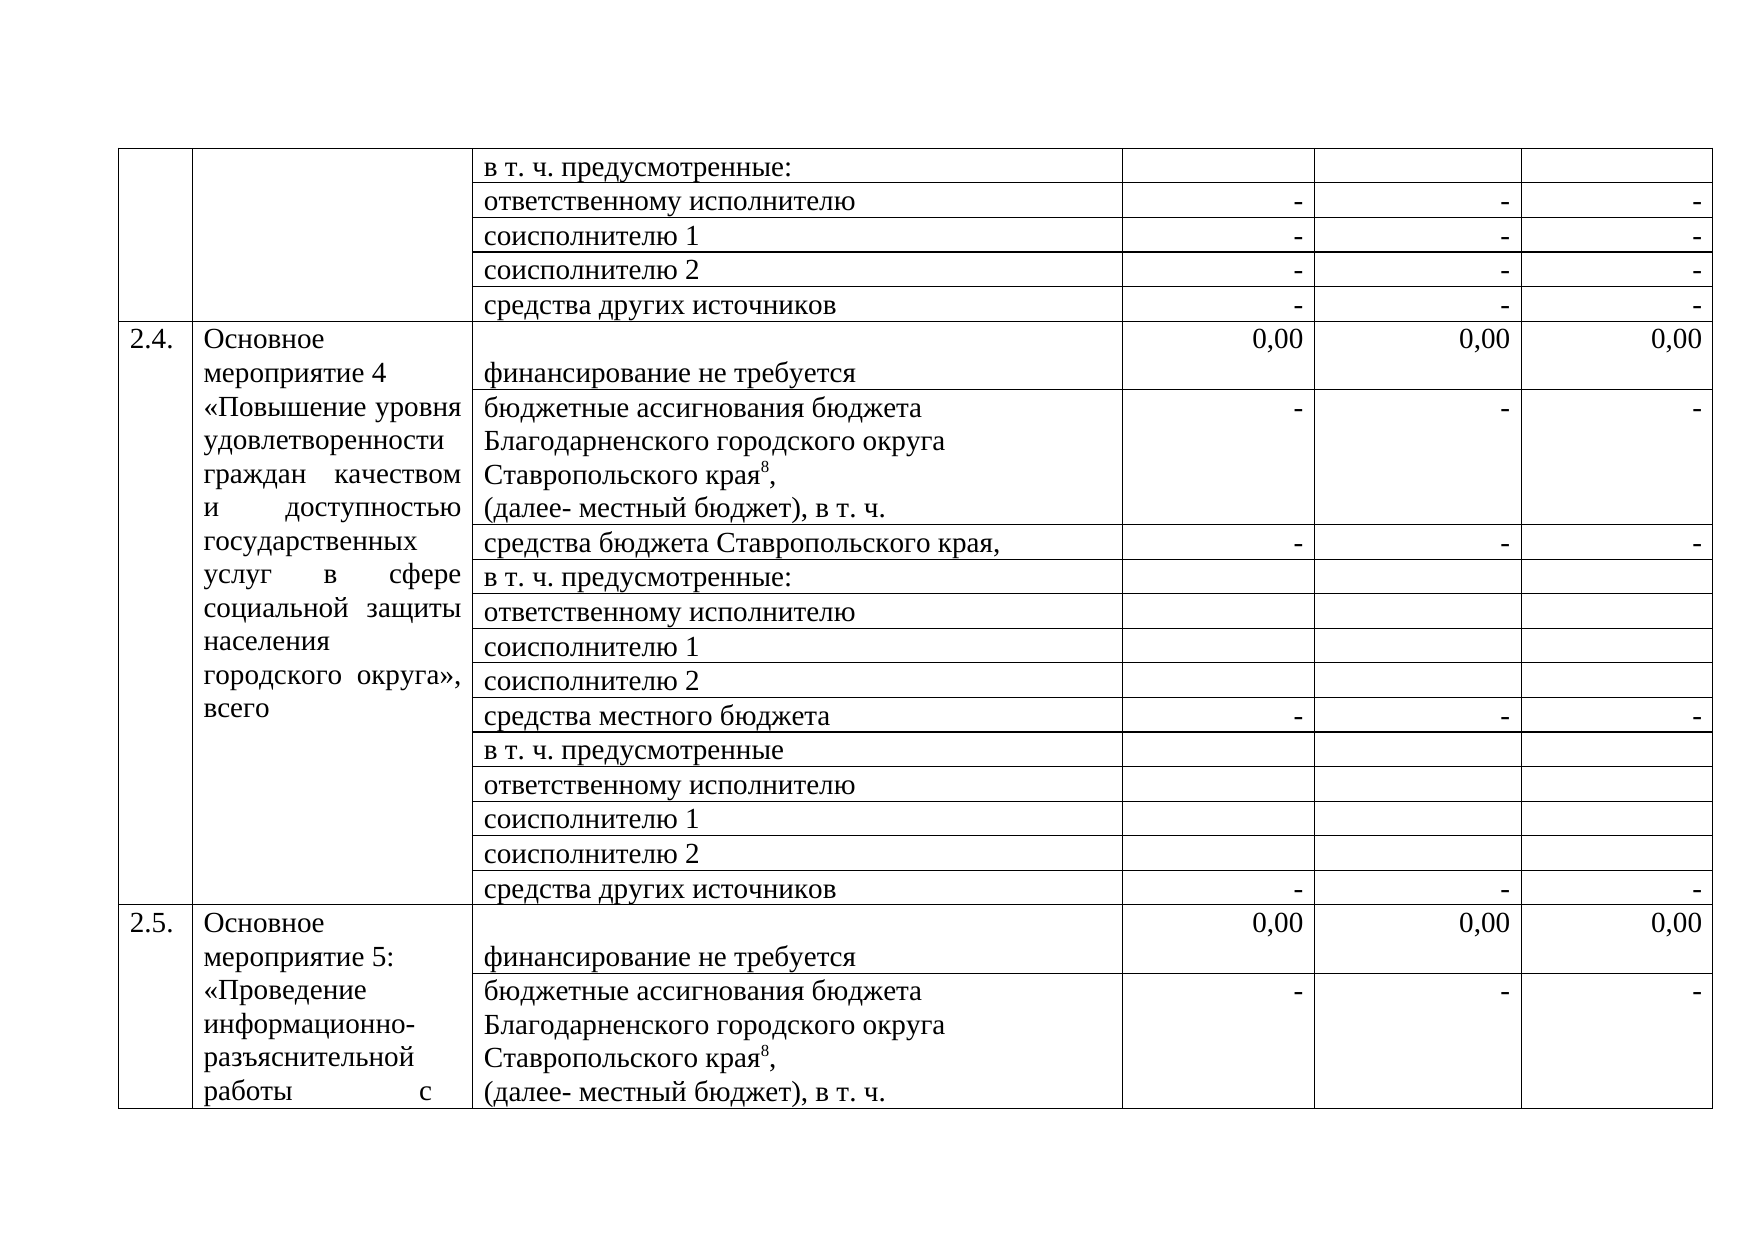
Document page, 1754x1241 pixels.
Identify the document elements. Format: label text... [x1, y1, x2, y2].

table_cell [1315, 663, 1521, 697]
table_cell [1522, 663, 1712, 697]
table_cell [1315, 629, 1521, 662]
table_cell [1123, 733, 1314, 766]
table_cell [1123, 629, 1314, 662]
table_cell - [1315, 218, 1521, 251]
table_cell соисполнителю 1 [473, 802, 1122, 835]
table_cell соисполнителю 2 [473, 253, 1122, 286]
table_cell [1315, 802, 1521, 835]
table_cell - [1123, 218, 1314, 251]
table_cell 0,00 [1315, 905, 1521, 972]
table_cell Основное мероприятие 5: «Проведение информационно-разъяснительной работы с населением о предоставляемых мерах социальной поддержки отдельным категориям граждан», всего [193, 905, 472, 1108]
table_cell - [1315, 698, 1521, 731]
table_cell соисполнителю 2 [473, 836, 1122, 870]
table_cell - [1522, 525, 1712, 558]
table_cell соисполнителю 1 [473, 218, 1122, 251]
table_cell 0,00 [1522, 322, 1712, 389]
table_cell 2.4. [119, 322, 192, 904]
table_cell [1522, 733, 1712, 766]
table_cell - [1123, 287, 1314, 321]
table_cell [1522, 149, 1712, 182]
table_cell средства других источников [473, 871, 1122, 904]
table_cell соисполнителю 2 [473, 663, 1122, 697]
table_cell - [1315, 183, 1521, 217]
table_cell - [1315, 287, 1521, 321]
table_cell финансирование не требуется [473, 322, 1122, 389]
table_cell Основное мероприятие 4 «Повышение уровня удовлетворенности граждан качеством и доступностью государственных услуг в сфере социальной защиты населения городского округа», всего [193, 322, 472, 904]
table_cell [1123, 560, 1314, 593]
table_cell средства местного бюджета [473, 698, 1122, 731]
table_cell ответственному исполнителю [473, 767, 1122, 801]
table_cell [1315, 594, 1521, 628]
table_cell 0,00 [1123, 322, 1314, 389]
table_cell - [1522, 698, 1712, 731]
table_cell - [1123, 974, 1314, 1108]
table_cell - [1315, 871, 1521, 904]
table_cell - [1123, 253, 1314, 286]
table_cell в т. ч. предусмотренные: [473, 560, 1122, 593]
table_cell [1315, 836, 1521, 870]
table_cell [1123, 836, 1314, 870]
table_cell финансирование не требуется [473, 905, 1122, 972]
table_cell - [1522, 974, 1712, 1108]
table_cell - [1315, 253, 1521, 286]
table_cell [1522, 560, 1712, 593]
table_cell [1123, 663, 1314, 697]
table_cell бюджетные ассигнования бюджета Благодарненского городского округа Ставропольского края8, (далее- местный бюджет), в т. ч. [473, 974, 1122, 1108]
table_cell - [1315, 525, 1521, 558]
table_cell ответственному исполнителю [473, 183, 1122, 217]
table_cell [1315, 767, 1521, 801]
table_cell - [1522, 390, 1712, 524]
table_cell - [1522, 253, 1712, 286]
table_cell соисполнителю 1 [473, 629, 1122, 662]
table_cell [1522, 836, 1712, 870]
table_cell 0,00 [1123, 905, 1314, 972]
table_cell 0,00 [1315, 322, 1521, 389]
table_cell ответственному исполнителю [473, 594, 1122, 628]
table_cell средства бюджета Ставропольского края, [473, 525, 1122, 558]
table_cell средства других источников [473, 287, 1122, 321]
table_cell - [1522, 183, 1712, 217]
table_cell - [1315, 974, 1521, 1108]
table_cell - [1522, 287, 1712, 321]
table_cell [1522, 629, 1712, 662]
table_cell - [1522, 218, 1712, 251]
table_cell [1315, 560, 1521, 593]
table_cell в т. ч. предусмотренные [473, 733, 1122, 766]
table_cell - [1123, 698, 1314, 731]
table_cell в т. ч. предусмотренные: [473, 149, 1122, 182]
table_cell [1522, 767, 1712, 801]
table_cell [1123, 767, 1314, 801]
table_cell [1315, 733, 1521, 766]
table_cell - [1522, 871, 1712, 904]
table_cell [1315, 149, 1521, 182]
table_cell [1123, 594, 1314, 628]
table_cell [1123, 802, 1314, 835]
table_cell - [1123, 390, 1314, 524]
table_cell [1522, 802, 1712, 835]
table_cell бюджетные ассигнования бюджета Благодарненского городского округа Ставропольского края8, (далее- местный бюджет), в т. ч. [473, 390, 1122, 524]
table_cell [1522, 594, 1712, 628]
table_cell [1123, 149, 1314, 182]
table_cell - [1123, 525, 1314, 558]
table_cell 0,00 [1522, 905, 1712, 972]
table_cell - [1123, 871, 1314, 904]
table_cell - [1315, 390, 1521, 524]
table_cell - [1123, 183, 1314, 217]
table_cell 2.5. [119, 905, 192, 1108]
